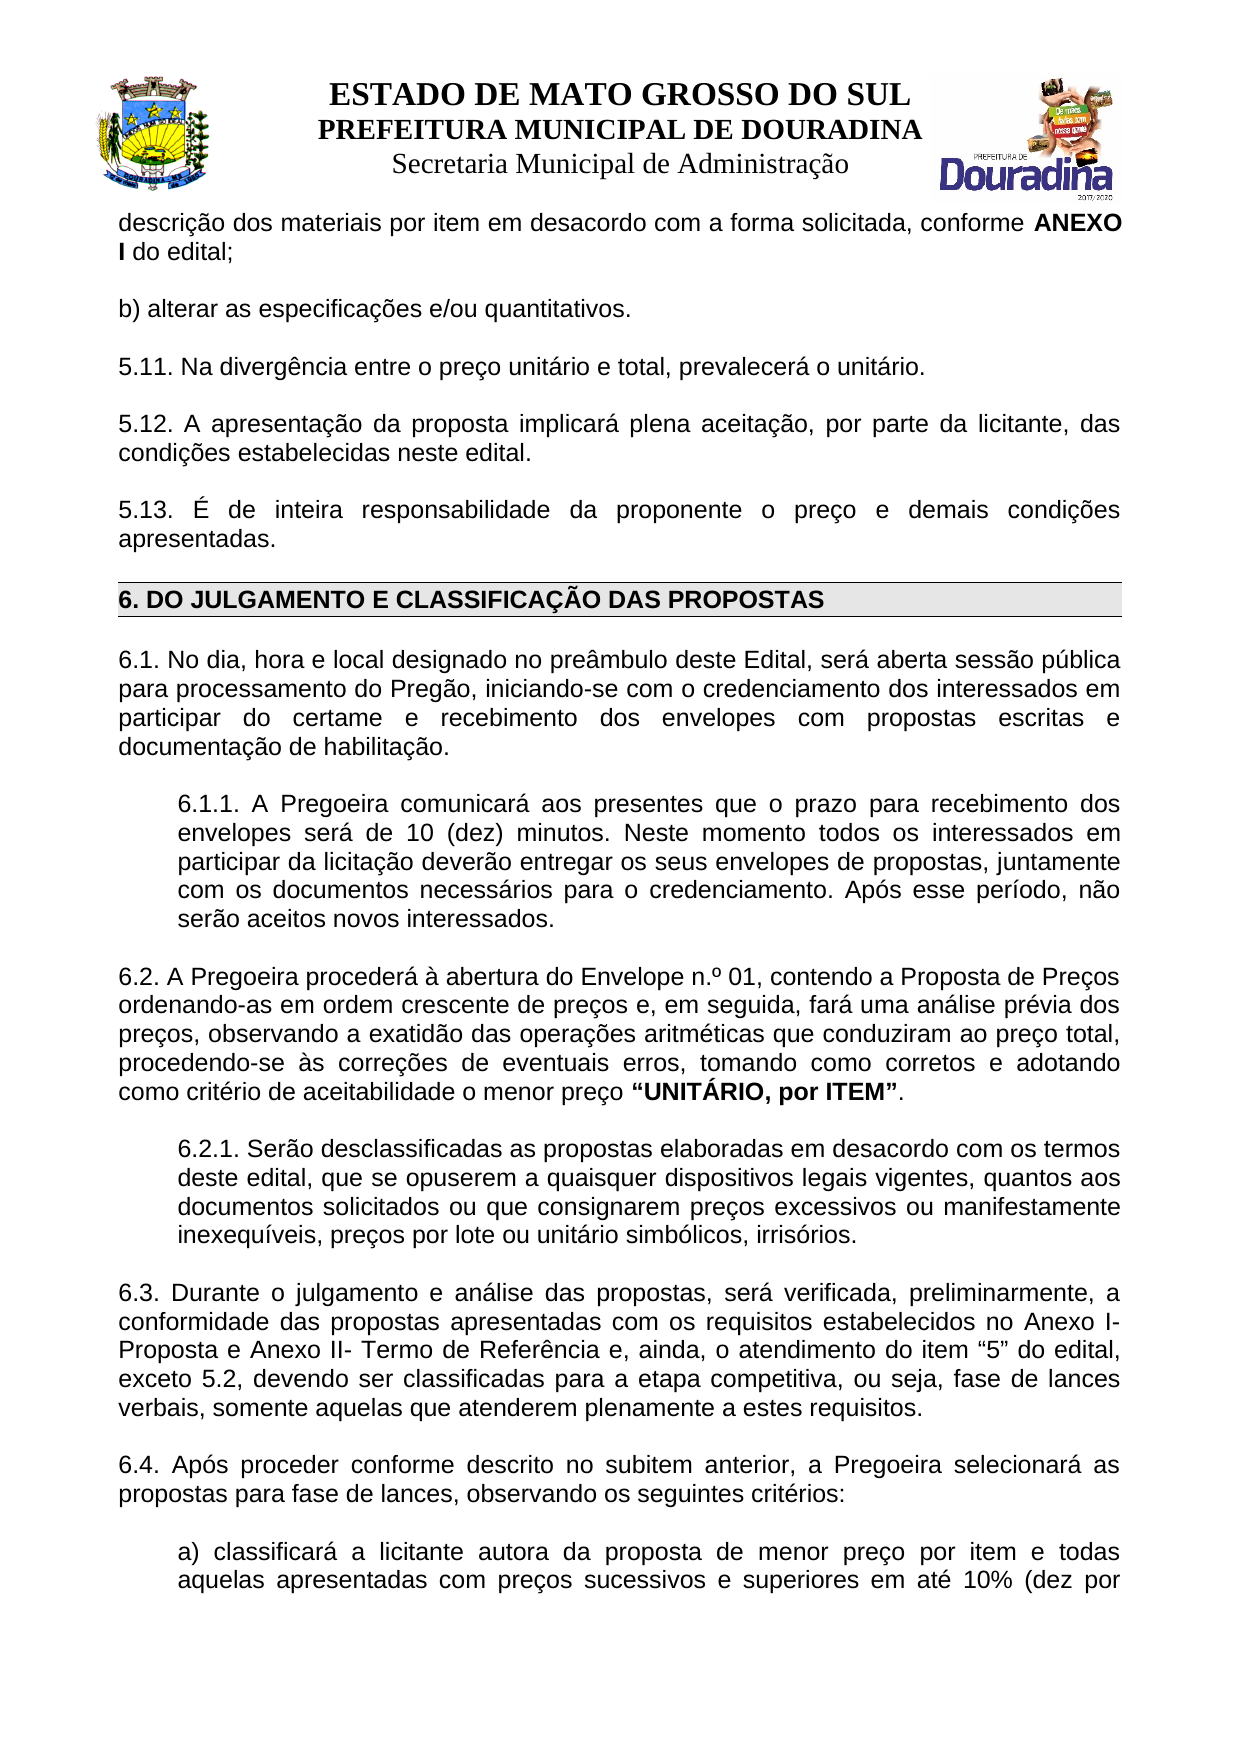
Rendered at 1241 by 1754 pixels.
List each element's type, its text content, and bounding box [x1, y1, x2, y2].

text 5.12. A apresentação da proposta implicará plena aceitação, por parte da licitante, das condições estabelecidas neste edital. [118, 409, 1122, 467]
text 6.4. Após proceder conforme descrito no subitem anterior, a Pregoeira selecionará as propostas para fase de lances, observando os seguintes critérios: [118, 1451, 1122, 1508]
text b) alterar as especificações e/ou quantitativos. [118, 294, 1122, 323]
text 5.13. É de inteira responsabilidade da proponente o preço e demais condições apresentadas. [118, 496, 1122, 553]
picture [929, 74, 1123, 204]
text 6.2.1. Serão desclassificadas as propostas elaboradas em desacordo com os termos deste edital, que se opuserem a quaisquer dispositivos legais vigentes, quantos aos documentos solicitados ou que consignarem preços excessivos ou manifestamente inexequíveis, preços por lote ou unitário simbólicos, irrisórios. [177, 1134, 1122, 1249]
text 6.3. Durante o julgamento e análise das propostas, será verificada, preliminarmente, a conformidade das propostas apresentadas com os requisitos estabelecidos no Anexo I- Proposta e Anexo II- Termo de Referência e, ainda, o atendimento do item “5” do edital, exceto 5.2, devendo ser classificadas para a etapa competitiva, ou seja, fase de lances verbais, somente aquelas que atenderem plenamente a estes requisitos. [118, 1278, 1122, 1422]
text 6.1.1. A Pregoeira comunicará aos presentes que o prazo para recebimento dos envelopes será de 10 (dez) minutos. Neste momento todos os interessados em participar da licitação deverão entregar os seus envelopes de propostas, juntamente com os documentos necessários para o credenciamento. Após esse período, não serão aceitos novos interessados. [177, 789, 1122, 933]
text 6.2. A Pregoeira procederá à abertura do Envelope n.º 01, contendo a Proposta de Preços ordenando-as em ordem crescente de preços e, em seguida, fará uma análise prévia dos preços, observando a exatidão das operações aritméticas que conduziram ao preço total, procedendo-se às correções de eventuais erros, tomando como corretos e adotando como critério de aceitabilidade o menor preço “UNITÁRIO, por ITEM”. [118, 962, 1122, 1106]
text 5.11. Na divergência entre o preço unitário e total, prevalecerá o unitário. [118, 352, 1122, 381]
picture [86, 63, 218, 201]
text 6.1. No dia, hora e local designado no preâmbulo deste Edital, será aberta sessão pública para processamento do Pregão, iniciando-se com o credenciamento dos interessados em participar do certame e recebimento dos envelopes com propostas escritas e documentação de habilitação. [118, 646, 1122, 761]
text 6. DO JULGAMENTO E CLASSIFICAÇÃO DAS PROPOSTAS [118, 583, 1122, 616]
